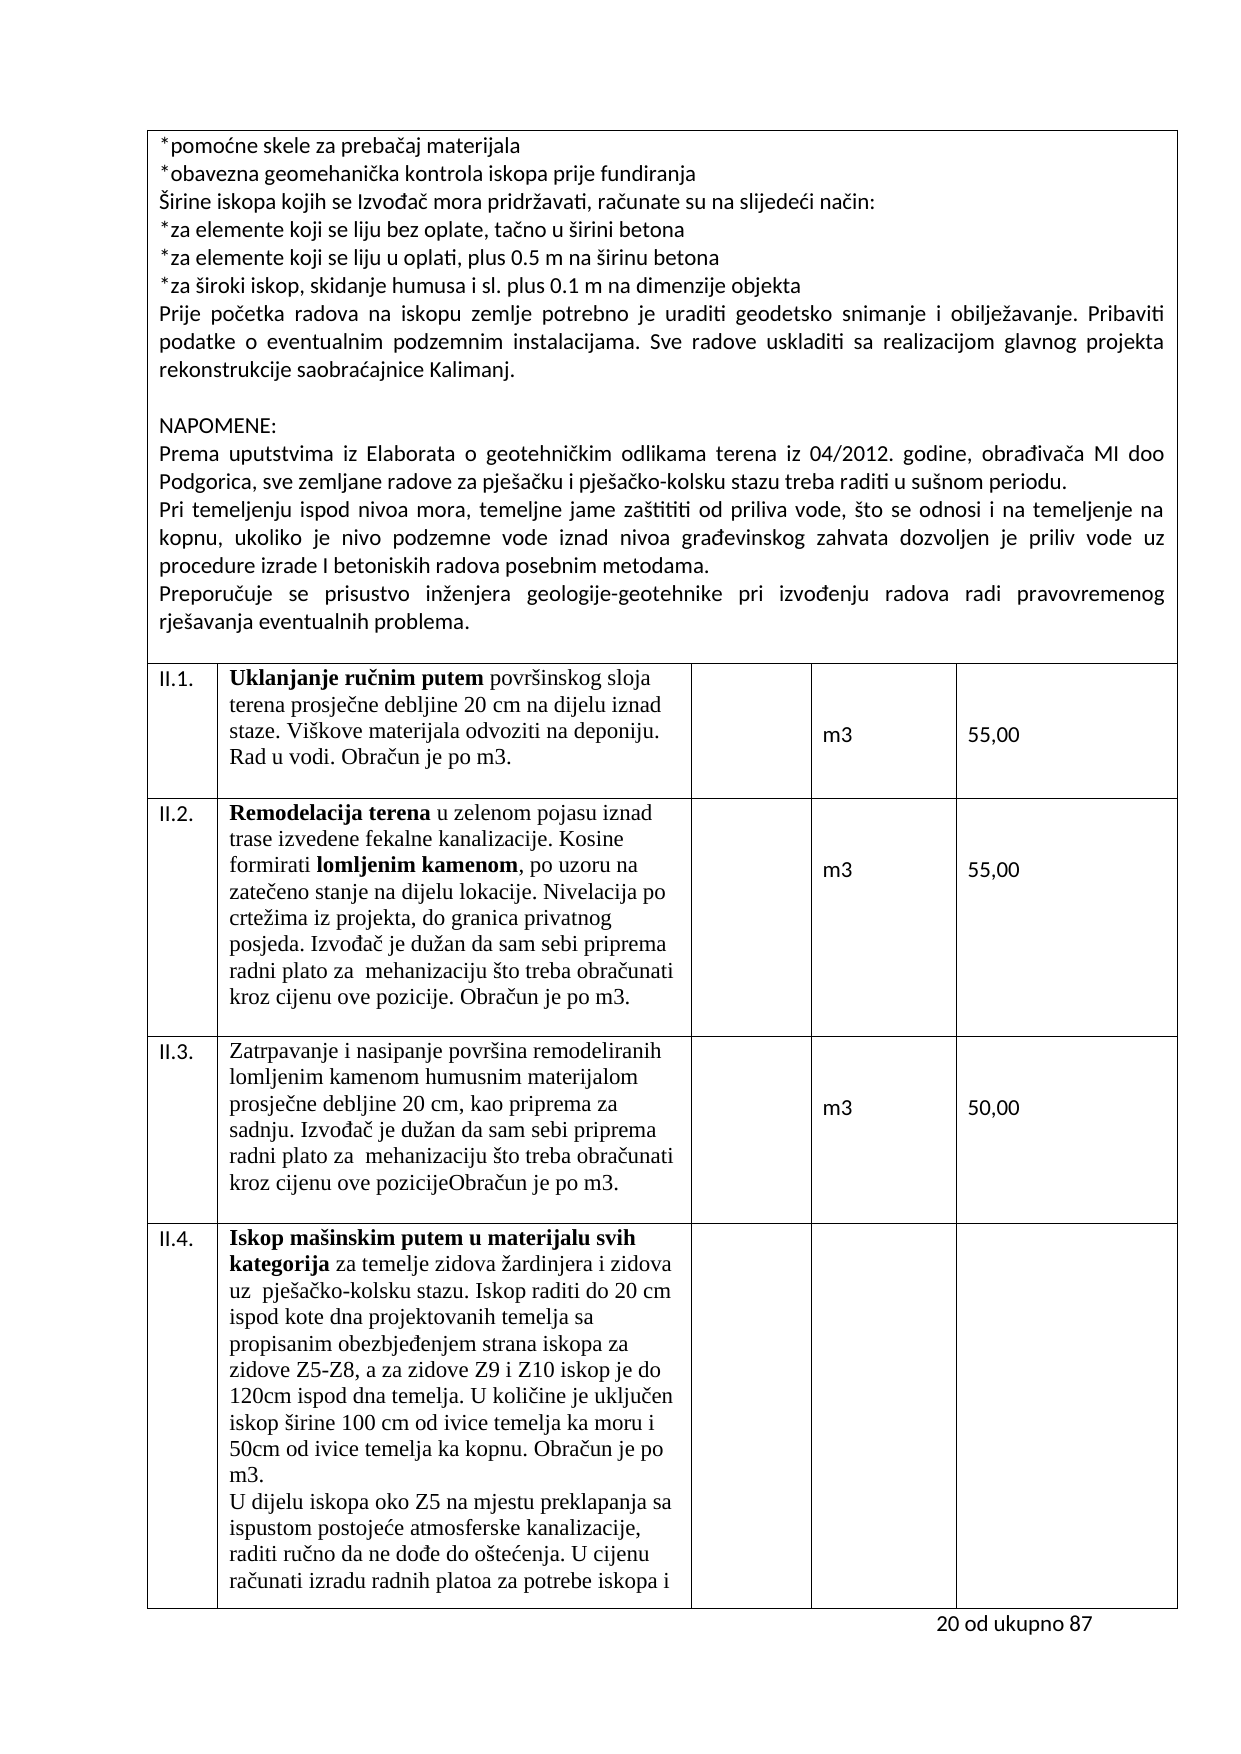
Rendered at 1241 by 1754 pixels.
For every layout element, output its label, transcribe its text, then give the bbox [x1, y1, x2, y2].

table_cell [957, 1224, 1177, 1608]
table_cell II.2. [148, 799, 217, 1036]
table_cell [692, 1224, 811, 1608]
table_cell [692, 664, 811, 798]
table_cell 55,00 [957, 799, 1177, 1036]
table_cell m3 [812, 664, 956, 798]
table_cell m3 [812, 1037, 956, 1223]
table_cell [148, 131, 1177, 663]
table_cell m3 [812, 799, 956, 1036]
table_cell [812, 1224, 956, 1608]
table_cell Remodelacija terena u zelenom pojasu iznad trase izvedene fekalne kanalizacije. Kosine formirati lomljenim kamenom, po uzoru na zatečeno stanje na dijelu lokacije. Nivelacija po crtežima iz projekta, do granica privatnog posjeda. Izvođač je dužan da sam sebi priprema radni plato za mehanizaciju što treba obračunati kroz cijenu ove pozicije. Obračun je po m3. [218, 799, 691, 1036]
table_cell [692, 1037, 811, 1223]
table_cell 50,00 [957, 1037, 1177, 1223]
table_cell II.1. [148, 664, 217, 798]
table_cell Zatrpavanje i nasipanje površina remodeliranih lomljenim kamenom humusnim materijalom prosječne debljine 20 cm, kao priprema za sadnju. Izvođač je dužan da sam sebi priprema radni plato za mehanizaciju što treba obračunati kroz cijenu ove pozicijeObračun je po m3. [218, 1037, 691, 1223]
table_cell 55,00 [957, 664, 1177, 798]
table_cell [692, 799, 811, 1036]
table_cell Uklanjanje ručnim putem površinskog sloja terena prosječne debljine 20 cm na dijelu iznad staze. Viškove materijala odvoziti na deponiju. Rad u vodi. Obračun je po m3. [218, 664, 691, 798]
table_cell II.4. [148, 1224, 217, 1608]
table_cell II.3. [148, 1037, 217, 1223]
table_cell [218, 1224, 691, 1608]
